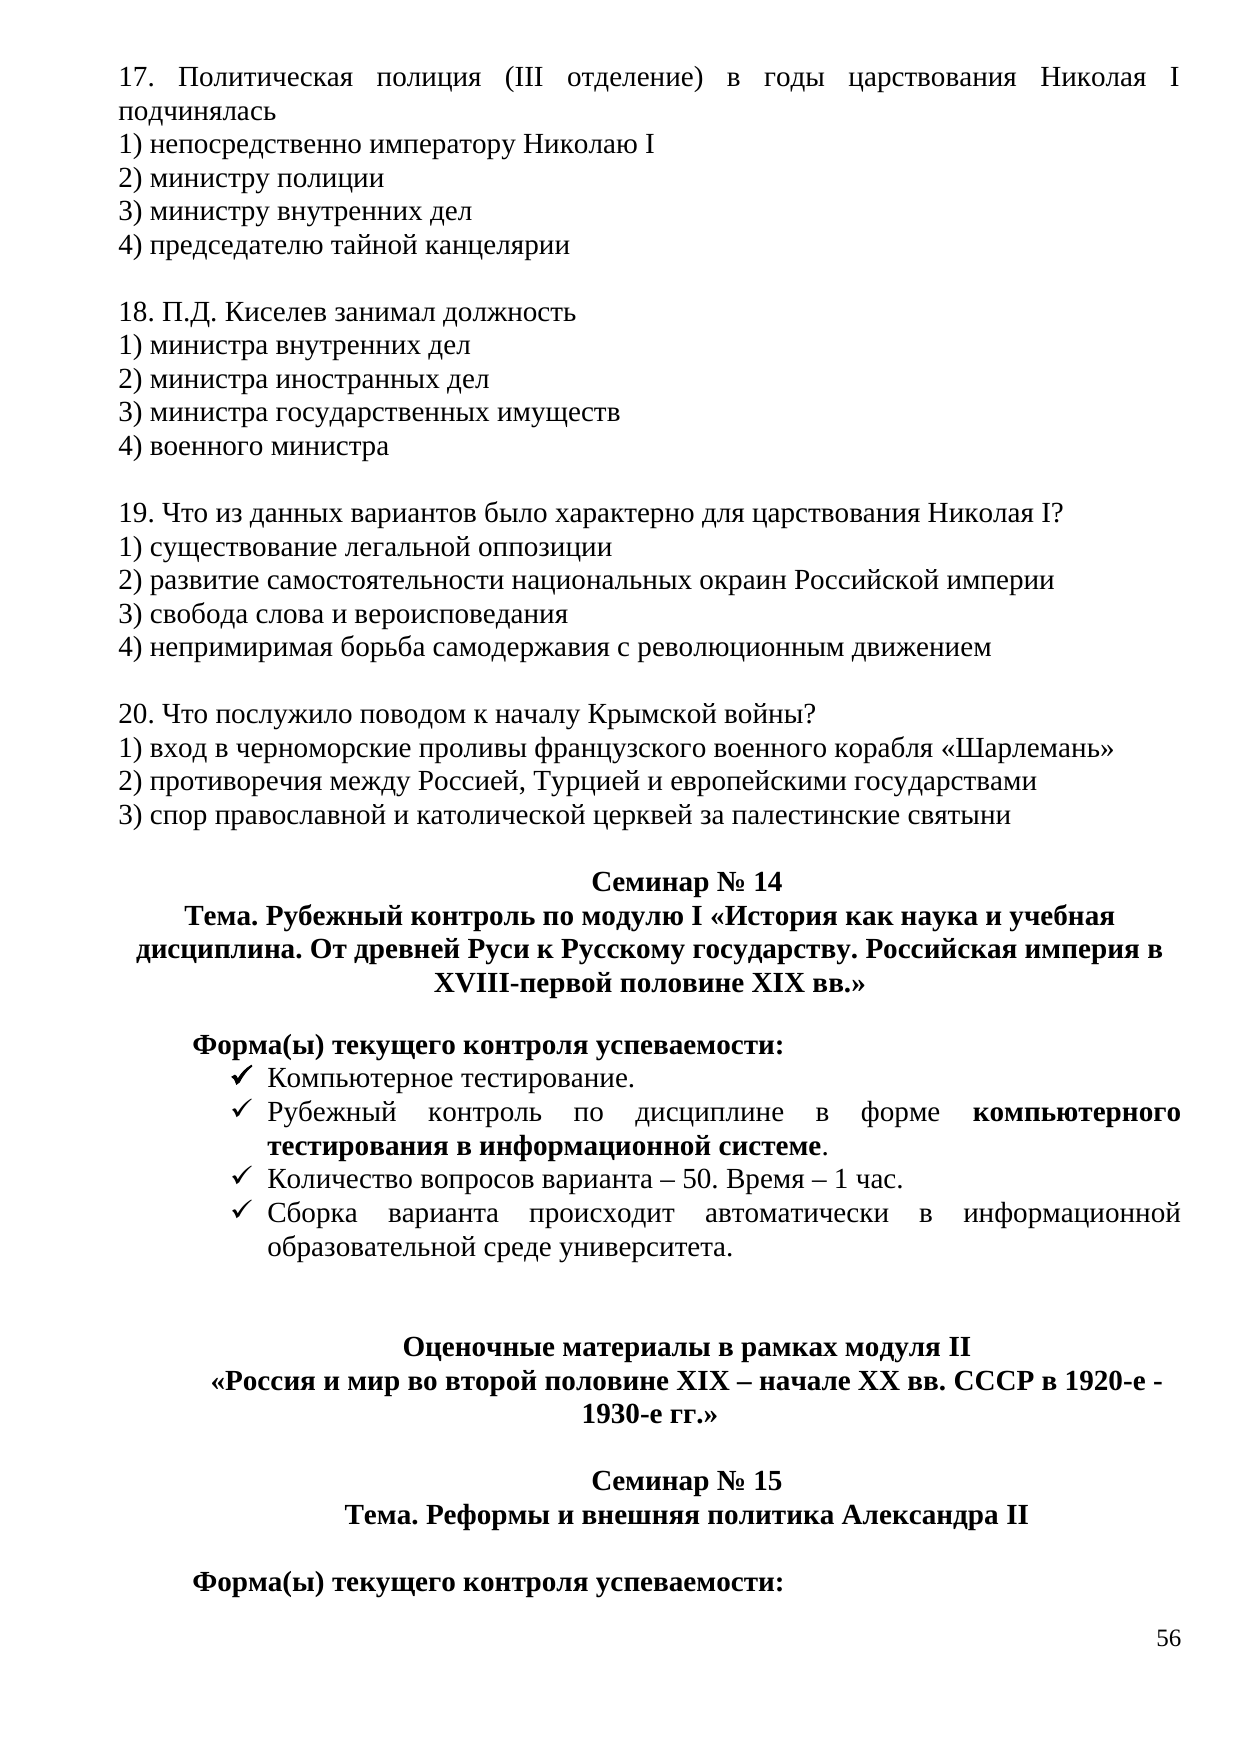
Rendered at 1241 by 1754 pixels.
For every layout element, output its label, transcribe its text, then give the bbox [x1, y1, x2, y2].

text 1) непосредственно императору Николаю I [118, 126, 1181, 160]
text 18. П.Д. Киселев занимал должность [118, 294, 1181, 327]
text Оценочные материалы в рамках модуля II [118, 1329, 1181, 1363]
text Форма(ы) текущего контроля успеваемости: [118, 1564, 1181, 1598]
list Сборка варианта происходит автоматически в информационной образовательной среде университета. [229, 1195, 1181, 1262]
text Семинар № 14 [118, 864, 1181, 898]
text Семинар № 15 [118, 1463, 1181, 1497]
text 2) министра иностранных дел [118, 361, 1181, 394]
text 1) вход в черноморские проливы французского военного корабля «Шарлемань» [118, 730, 1181, 763]
text «Россия и мир во второй половине XIX – начале XX вв. СССР в 1920-е - 1930-е гг.» [118, 1363, 1181, 1430]
text 1) существование легальной оппозиции [118, 529, 1181, 562]
text 2) министру полиции [118, 160, 1181, 193]
text 3) министра государственных имуществ [118, 394, 1181, 428]
text 4) непримиримая борьба самодержавия с революционным движением [118, 629, 1181, 663]
text 4) председателю тайной канцелярии [118, 227, 1181, 260]
text Тема. Рубежный контроль по модулю I «История как наука и учебная дисциплина. От древней Руси к Русскому государству. Российская империя в XVIII-первой половине XIX вв.» [118, 898, 1181, 998]
text 17. Политическая полиция (III отделение) в годы царствования Николая I подчинялась [118, 59, 1181, 126]
text Тема. Реформы и внешняя политика Александра II [118, 1497, 1181, 1531]
text 3) министру внутренних дел [118, 193, 1181, 227]
list Рубежный контроль по дисциплине в форме компьютерного тестирования в информационной системе. [229, 1094, 1181, 1161]
text 4) военного министра [118, 428, 1181, 462]
text 2) развитие самостоятельности национальных окраин Российской империи [118, 562, 1181, 596]
list Компьютерное тестирование. [229, 1061, 1181, 1094]
text 20. Что послужило поводом к началу Крымской войны? [118, 696, 1181, 730]
text 3) свобода слова и вероисповедания [118, 596, 1181, 629]
text Форма(ы) текущего контроля успеваемости: [118, 1027, 1181, 1061]
text 2) противоречия между Россией, Турцией и европейскими государствами [118, 763, 1181, 797]
list Количество вопросов варианта – 50. Время – 1 час. [229, 1161, 1181, 1195]
text 3) спор православной и католической церквей за палестинские святыни [118, 797, 1181, 831]
text 19. Что из данных вариантов было характерно для царствования Николая I? [118, 495, 1181, 529]
text 1) министра внутренних дел [118, 327, 1181, 361]
